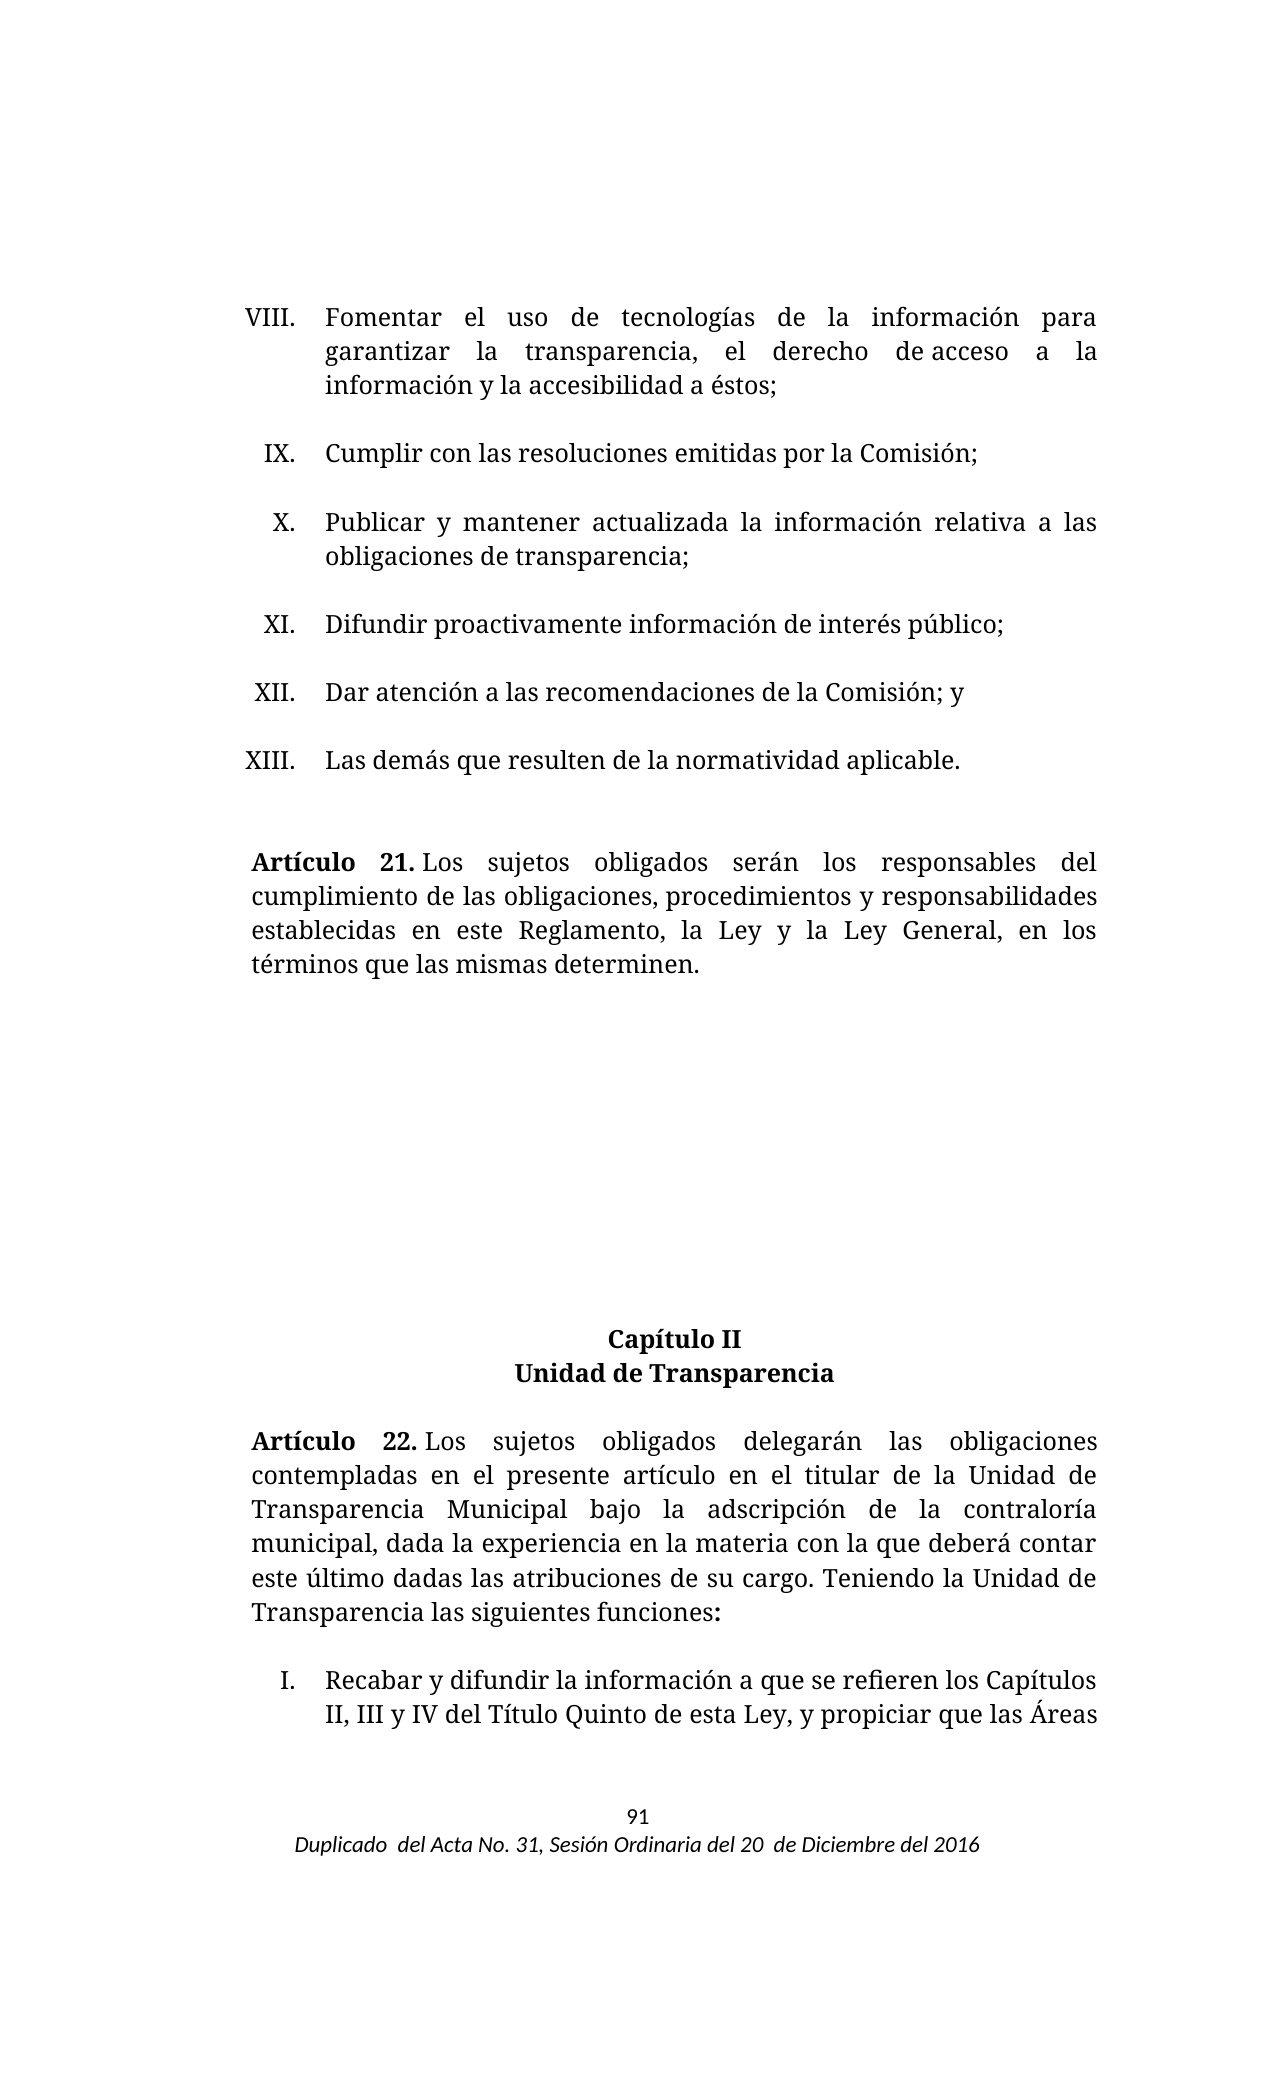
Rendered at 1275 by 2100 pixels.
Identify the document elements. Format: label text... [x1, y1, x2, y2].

list Fomentar el uso de tecnologías de la información para garantizar la transparencia, el derecho de acceso a la información y la accesibilidad a éstos; [295, 300, 1098, 402]
list Dar atención a las recomendaciones de la Comisión; y [295, 674, 1098, 709]
list Las demás que resulten de la normatividad aplicable. [295, 743, 1098, 777]
text Unidad de Transparencia [251, 1356, 1098, 1390]
list Cumplir con las resoluciones emitidas por la Comisión; [295, 436, 1098, 470]
list Publicar y mantener actualizada la información relativa a las obligaciones de transparencia; [295, 504, 1098, 572]
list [295, 1662, 1098, 1731]
text Capítulo II [251, 1322, 1098, 1356]
list Difundir proactivamente información de interés público; [295, 606, 1098, 641]
text Artículo 22. Los sujetos obligados delegarán las obligaciones contempladas en el presente artículo en el titular de la Unidad de Transparencia Municipal bajo la adscripción de la contraloría municipal, dada la experiencia en la materia con la que deberá contar este último dadas las atribuciones de su cargo. Teniendo la Unidad de Transparencia las siguientes funciones: [251, 1424, 1098, 1628]
text Artículo 21. Los sujetos obligados serán los responsables del cumplimiento de las obligaciones, procedimientos y responsabilidades establecidas en este Reglamento, la Ley y la Ley General, en los términos que las mismas determinen. [251, 845, 1098, 981]
